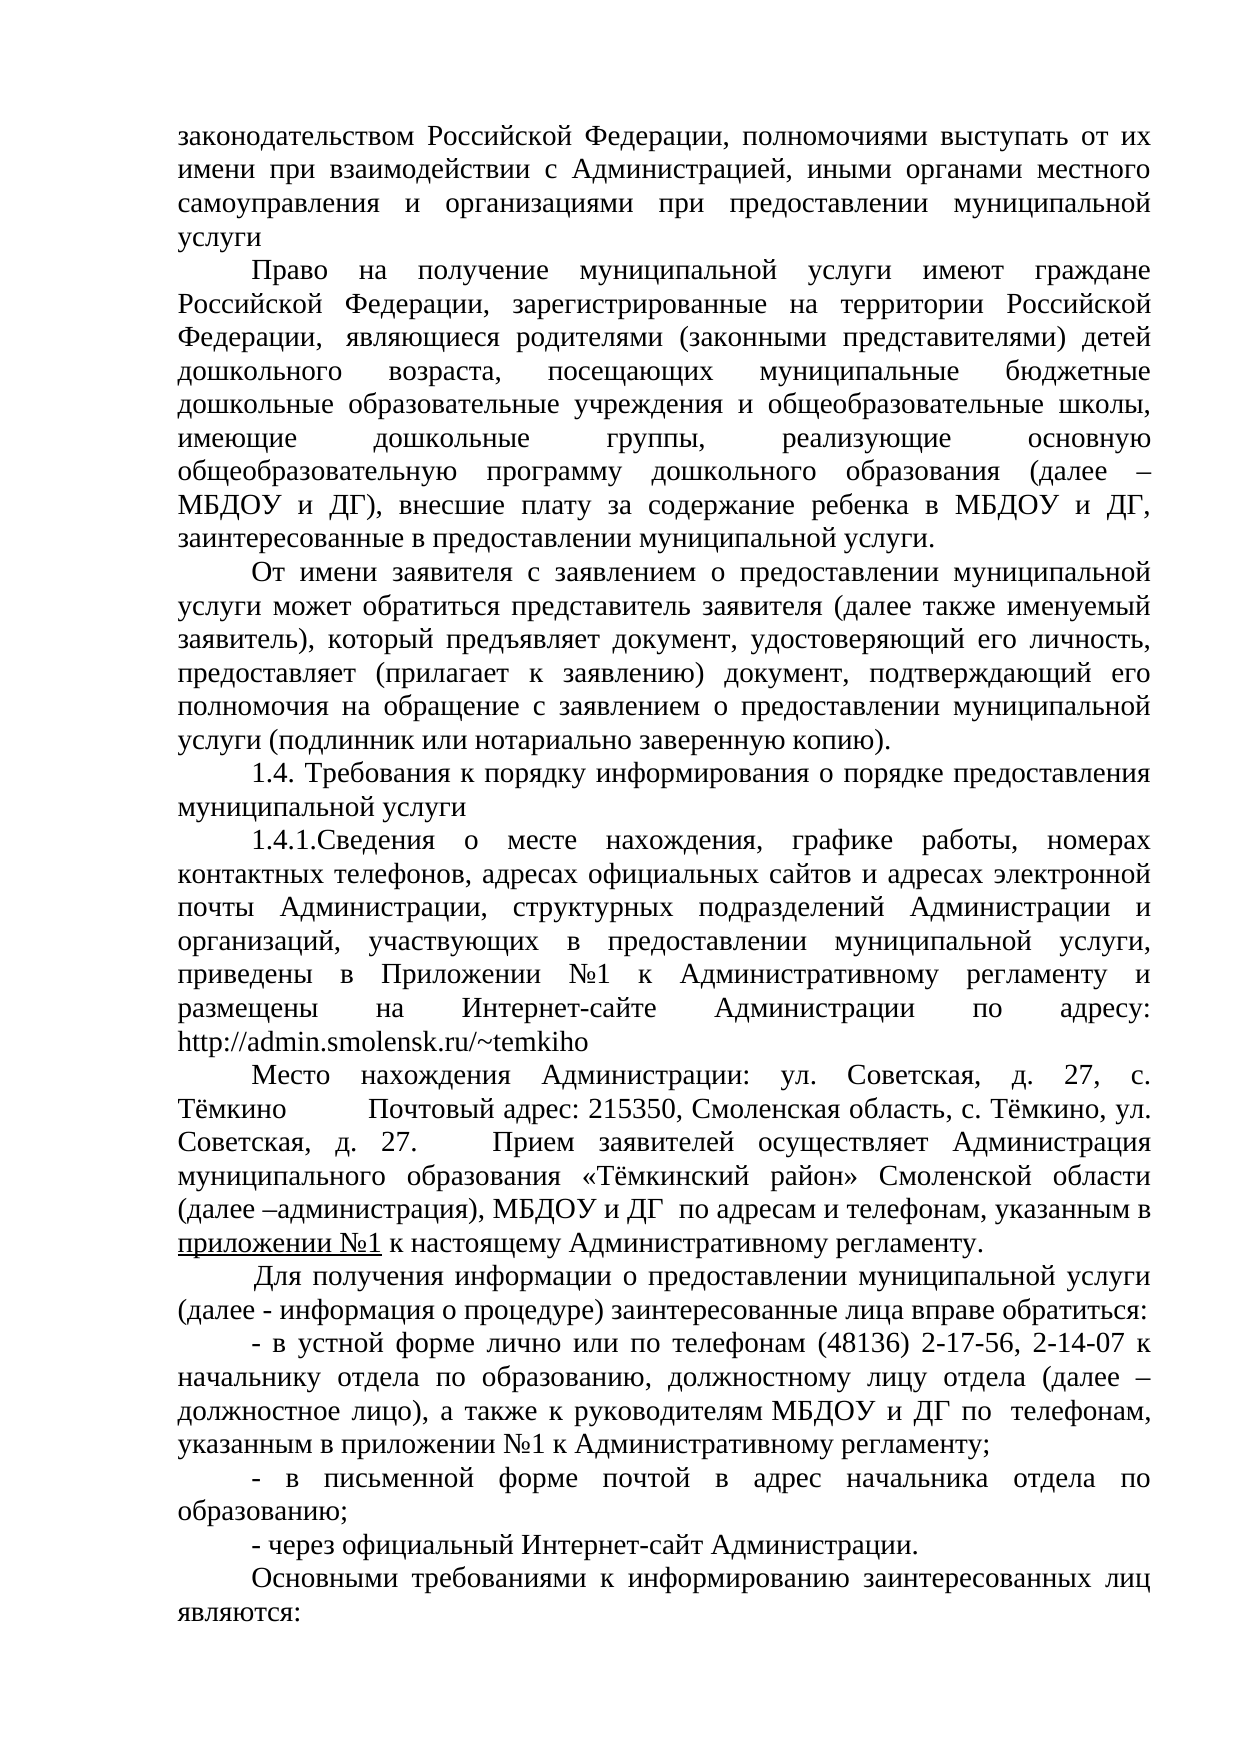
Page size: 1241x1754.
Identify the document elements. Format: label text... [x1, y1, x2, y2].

text Для получения информации о предоставлении муниципальной услуги (далее - информация о процедуре) заинтересованные лица вправе обратиться: [177, 1258, 1152, 1326]
text 1.4. Требования к порядку информирования о порядке предоставления муниципальной услуги [177, 755, 1152, 822]
text 1.4.1.Сведения о месте нахождения, графике работы, номерах контактных телефонов, адресах официальных сайтов и адресах электронной почты Администрации, структурных подразделений Администрации и организаций, участвующих в предоставлении муниципальной услуги, приведены в Приложении №1 к Административному регламенту и размещены на Интернет-сайте Администрации по адресу: http://admin.smolensk.ru/~temkiho [177, 822, 1152, 1057]
text От имени заявителя с заявлением о предоставлении муниципальной услуги может обратиться представитель заявителя (далее также именуемый заявитель), который предъявляет документ, удостоверяющий его личность, предоставляет (прилагает к заявлению) документ, подтверждающий его полномочия на обращение с заявлением о предоставлении муниципальной услуги (подлинник или нотариально заверенную копию). [177, 554, 1152, 755]
text Место нахождения Администрации: ул. Советская, д. 27, с. Тёмкино Почтовый адрес: 215350, Смоленская область, с. Тёмкино, ул. Советская, д. 27. Прием заявителей осуществляет Администрация муниципального образования «Тёмкинский район» Смоленской области (далее –администрация), МБДОУ и ДГ по адресам и телефонам, указанным в приложении №1 к настоящему Административному регламенту. [177, 1057, 1152, 1258]
text Основными требованиями к информированию заинтересованных лиц являются: [177, 1560, 1152, 1627]
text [177, 118, 1152, 252]
text - в письменной форме почтой в адрес начальника отдела по образованию; [177, 1460, 1152, 1527]
text - в устной форме лично или по телефонам (48136) 2-17-56, 2-14-07 к начальнику отдела по образованию, должностному лицу отдела (далее – должностное лицо), а также к руководителям МБДОУ и ДГ по телефонам, указанным в приложении №1 к Административному регламенту; [177, 1326, 1152, 1460]
text Право на получение муниципальной услуги имеют граждане Российской Федерации, зарегистрированные на территории Российской Федерации, являющиеся родителями (законными представителями) детей дошкольного возраста, посещающих муниципальные бюджетные дошкольные образовательные учреждения и общеобразовательные школы, имеющие дошкольные группы, реализующие основную общеобразовательную программу дошкольного образования (далее – МБДОУ и ДГ), внесшие плату за содержание ребенка в МБДОУ и ДГ, заинтересованные в предоставлении муниципальной услуги. [177, 252, 1152, 554]
text - через официальный Интернет-сайт Администрации. [177, 1527, 1152, 1560]
